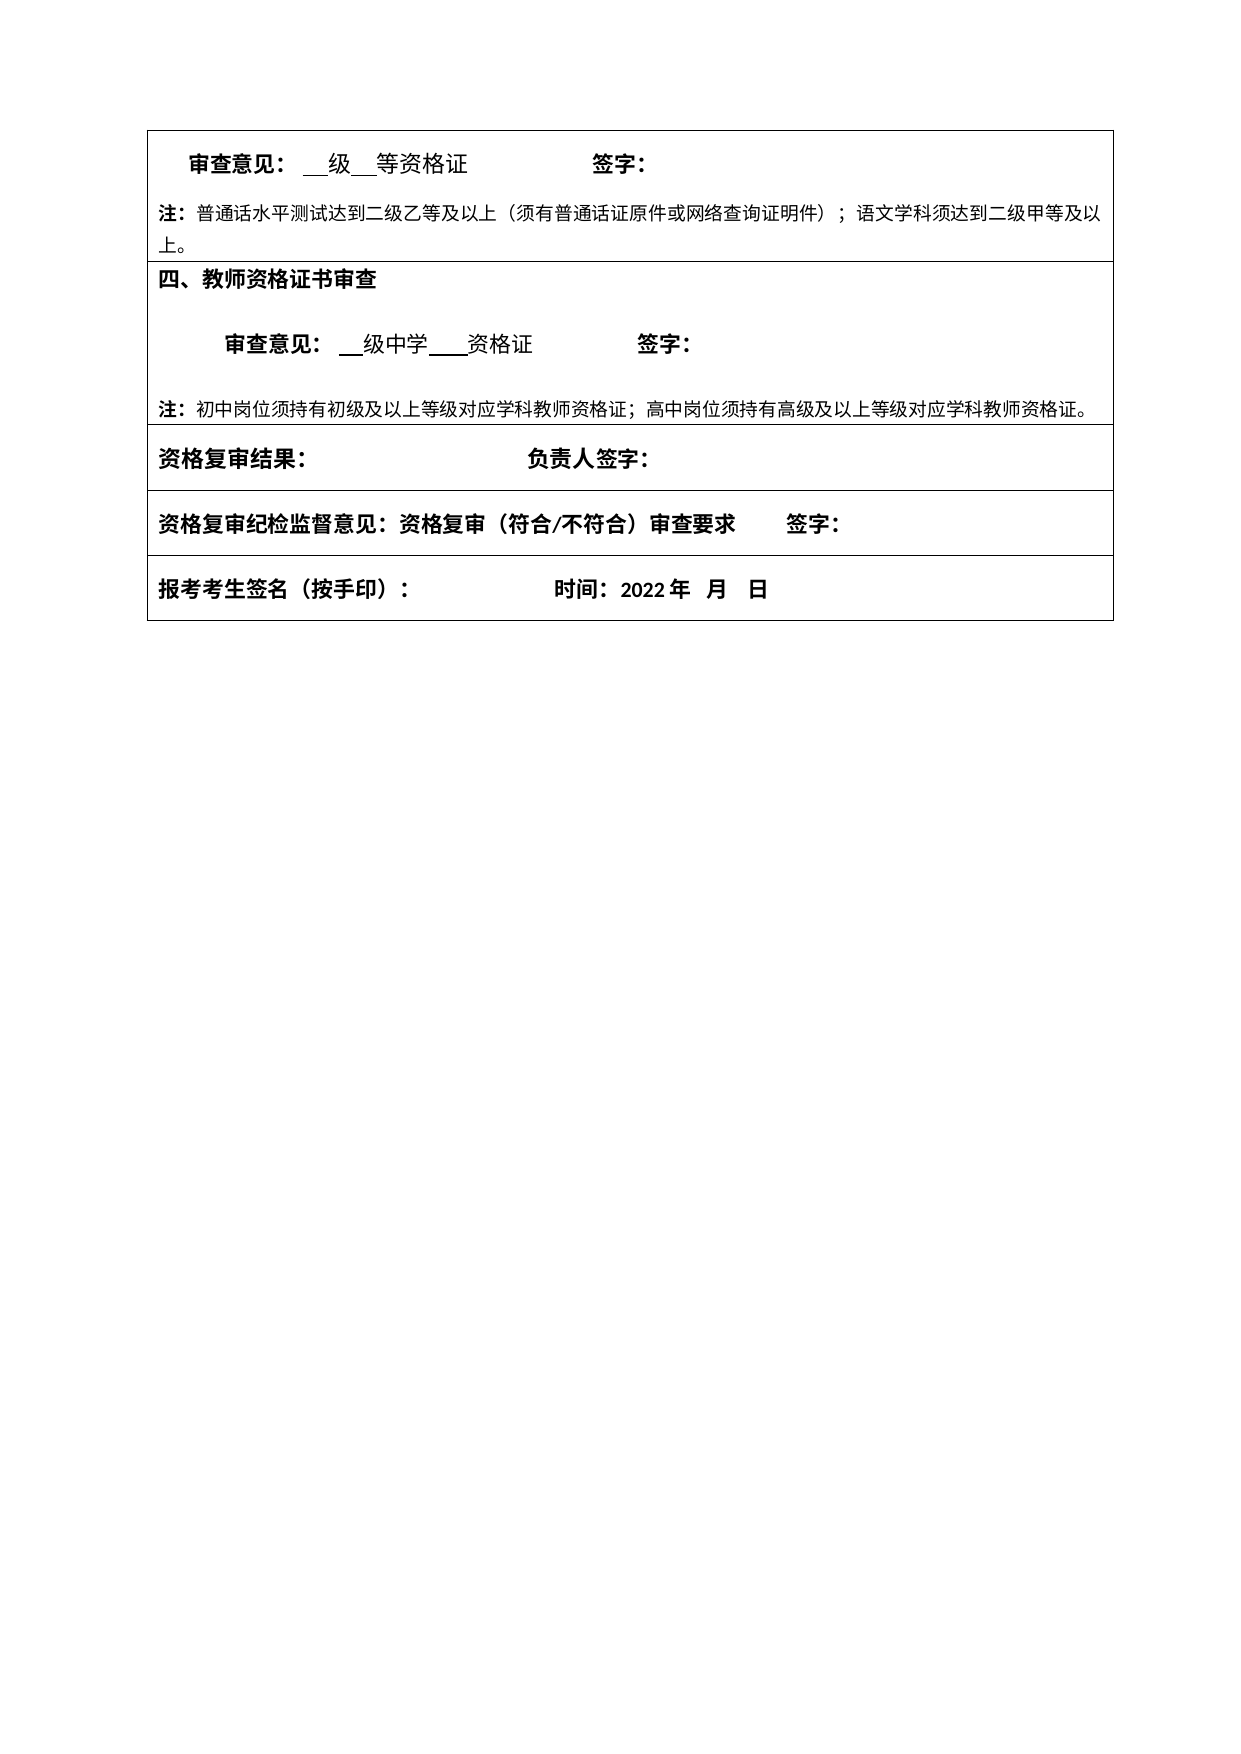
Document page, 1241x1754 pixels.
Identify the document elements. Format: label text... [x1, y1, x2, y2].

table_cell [148, 131, 1113, 261]
table_cell 四、教师资格证书审查 审查意见： 级中学 资格证 签字： 注：初中岗位须持有初级及以上等级对应学科教师资格证；高中岗位须持有高级及以上等级对应学科教师资格证。 [148, 262, 1113, 424]
table_cell 资格复审结果： 负责人签字： [148, 425, 1113, 490]
table_cell 报考考生签名（按手印）： 时间：2022年 月 日 [148, 556, 1113, 620]
table_cell 资格复审纪检监督意见：资格复审（符合/不符合）审查要求 签字： [148, 491, 1113, 555]
